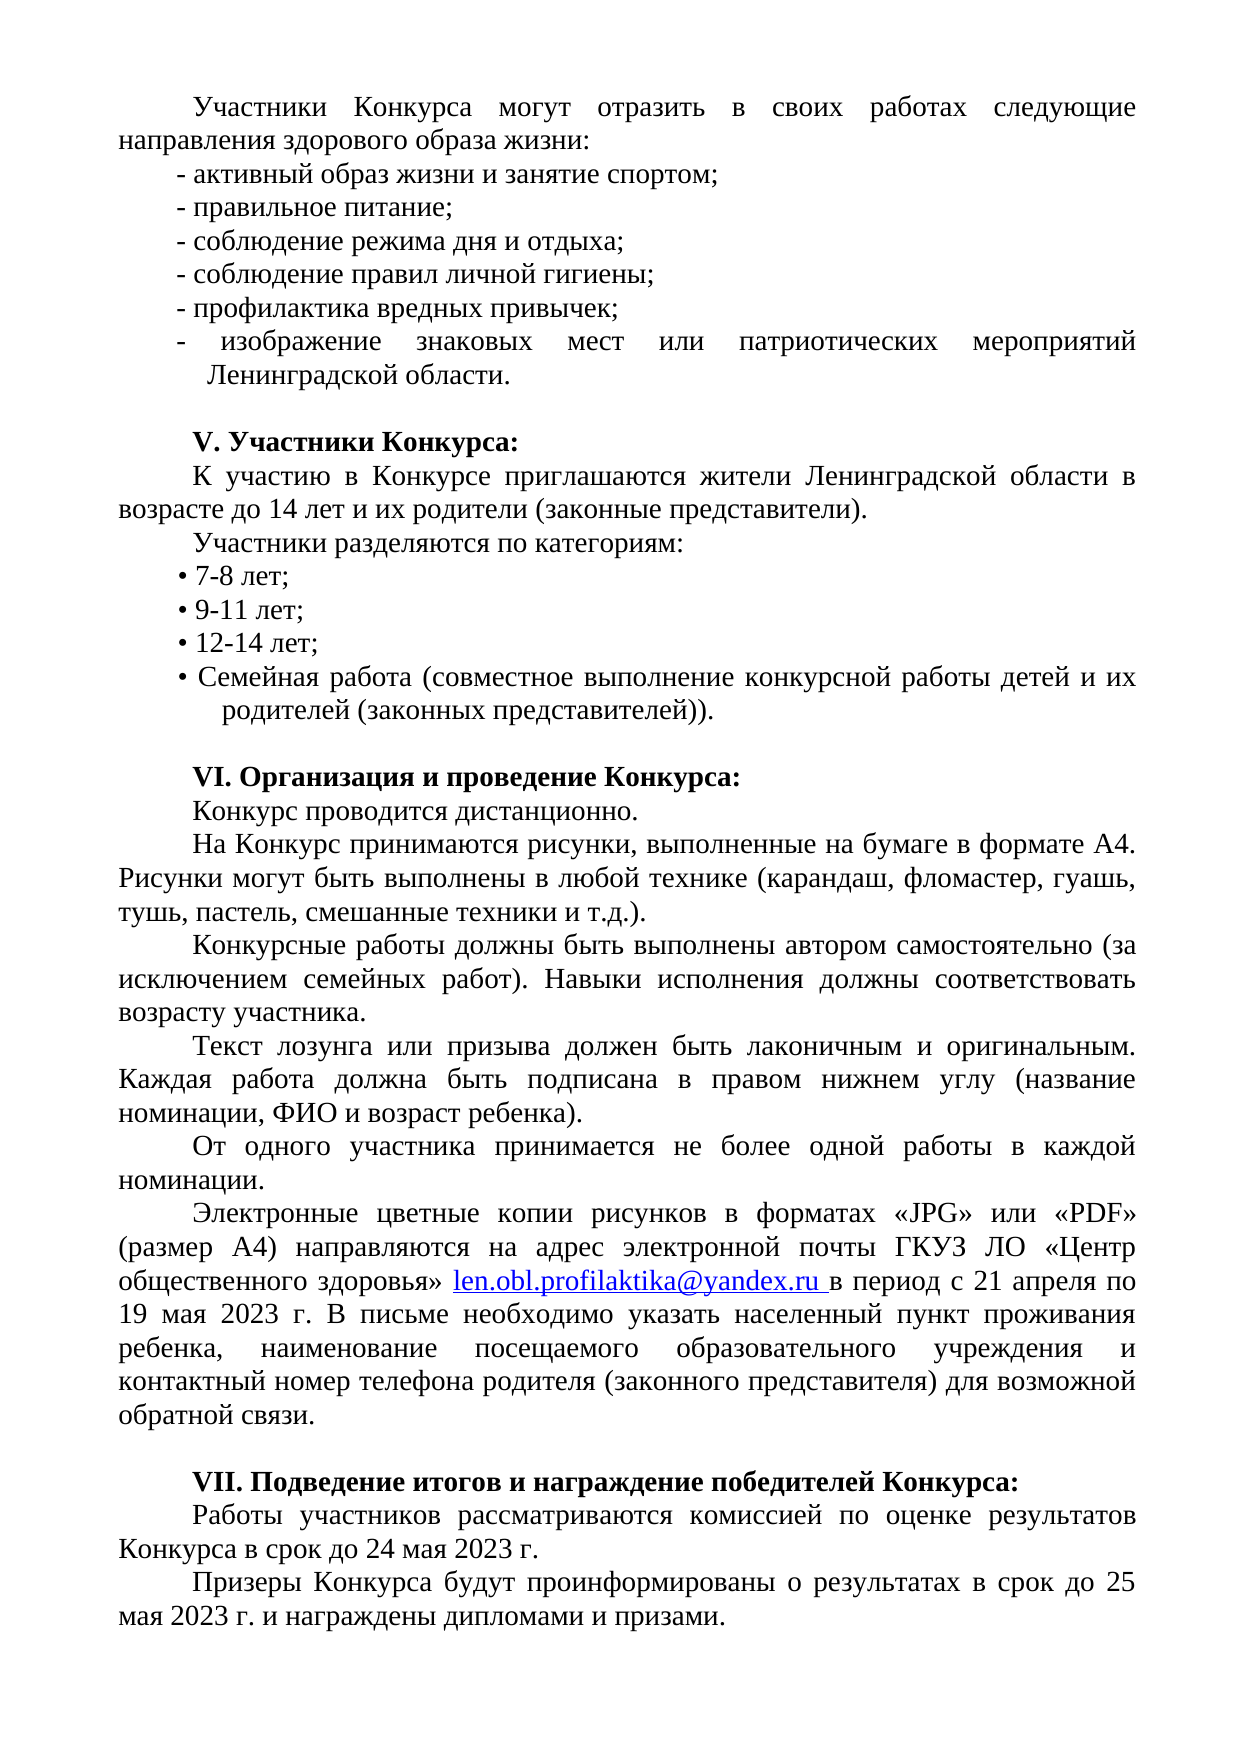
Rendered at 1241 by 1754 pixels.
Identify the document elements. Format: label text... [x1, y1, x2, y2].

text • 12-14 лет; [177, 625, 1137, 659]
list - изображение знаковых мест или патриотических мероприятий Ленинградской области. [176, 323, 1137, 391]
text Электронные цветные копии рисунков в форматах «JPG» или «PDF» (размер А4) направляются на адрес электронной почты ГКУЗ ЛО «Центр общественного здоровья» len.obl.profilaktika@yandex.ru в период с 21 апреля по 19 мая 2023 г. В письме необходимо указать населенный пункт проживания ребенка, наименование посещаемого образовательного учреждения и контактный номер телефона родителя (законного представителя) для возможной обратной связи. [118, 1196, 1137, 1430]
list - правильное питание; [176, 189, 1137, 223]
list Участники Конкурса: [118, 424, 1137, 458]
text Текст лозунга или призыва должен быть лаконичным и оригинальным. Каждая работа должна быть подписана в правом нижнем углу (название номинации, ФИО и возраст ребенка). [118, 1028, 1137, 1128]
list - соблюдение режима дня и отдыха; [176, 223, 1137, 256]
list - активный образ жизни и занятие спортом; [176, 156, 1137, 189]
text На Конкурс принимаются рисунки, выполненные на бумаге в формате А4. Рисунки могут быть выполнены в любой технике (карандаш, фломастер, гуашь, тушь, пастель, смешанные техники и т.д.). [118, 827, 1137, 927]
text • 7-8 лет; [177, 558, 1137, 592]
text Призеры Конкурса будут проинформированы о результатах в срок до 25 мая 2023 г. и награждены дипломами и призами. [118, 1564, 1137, 1632]
text Конкурс проводится дистанционно. [118, 793, 1137, 827]
list - соблюдение правил личной гигиены; [176, 256, 1137, 290]
text VI. Организация и проведение Конкурса: [118, 759, 1137, 793]
text Участники разделяются по категориям: [118, 525, 1137, 558]
text К участию в Конкурсе приглашаются жители Ленинградской области в возрасте до 14 лет и их родители (законные представители). [118, 458, 1137, 525]
text • Семейная работа (совместное выполнение конкурсной работы детей и их родителей (законных представителей)). [177, 659, 1137, 726]
text Конкурсные работы должны быть выполнены автором самостоятельно (за исключением семейных работ). Навыки исполнения должны соответствовать возрасту участника. [118, 927, 1137, 1028]
text От одного участника принимается не более одной работы в каждой номинации. [118, 1128, 1137, 1196]
list Подведение итогов и награждение победителей Конкурса: [192, 1464, 1137, 1497]
text • 9-11 лет; [177, 592, 1137, 625]
text Участники Конкурса могут отразить в своих работах следующие направления здорового образа жизни: [118, 89, 1137, 156]
list - профилактика вредных привычек; [176, 290, 1137, 323]
text Работы участников рассматриваются комиссией по оценке результатов Конкурса в срок до 24 мая 2023 г. [118, 1497, 1137, 1564]
